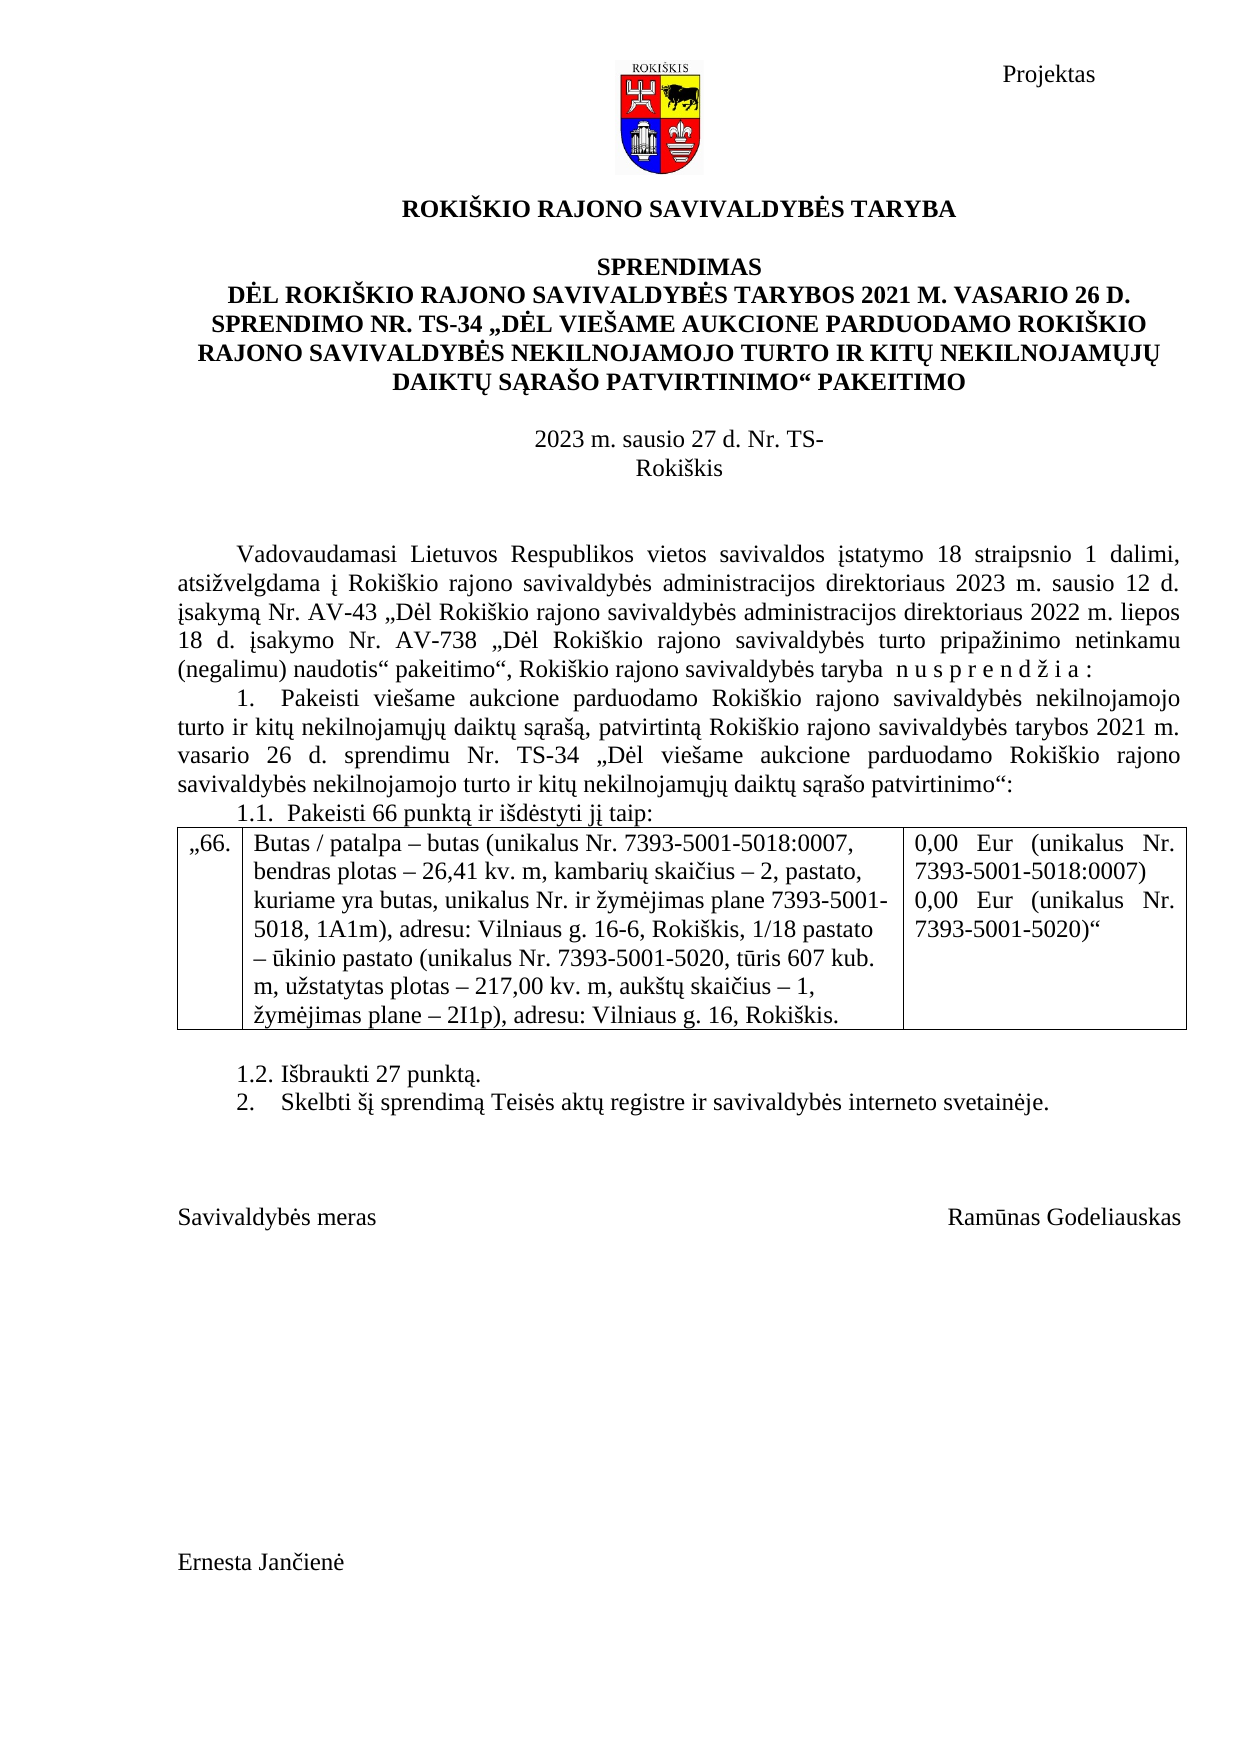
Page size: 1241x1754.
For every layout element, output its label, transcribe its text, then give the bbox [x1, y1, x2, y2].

table_header „66. [178, 828, 242, 1029]
list Išbraukti 27 punktą. [236, 1059, 1181, 1087]
text Vadovaudamasi Lietuvos Respublikos vietos savivaldos įstatymo 18 straipsnio 1 dalimi, atsižvelgdama į Rokiškio rajono savivaldybės administracijos direktoriaus 2023 m. sausio 12 d. įsakymą Nr. AV-43 „Dėl Rokiškio rajono savivaldybės administracijos direktoriaus 2022 m. liepos 18 d. įsakymo Nr. AV-738 „Dėl Rokiškio rajono savivaldybės turto pripažinimo netinkamu (negalimu) naudotis“ pakeitimo“, Rokiškio rajono savivaldybės taryba nusprendžia: [177, 539, 1181, 683]
table_header Ramūnas Godeliauskas [679, 1203, 1192, 1231]
table_header Savivaldybės meras [166, 1203, 679, 1231]
picture [615, 60, 704, 175]
table_header 0,00 Eur (unikalus Nr. 7393-5001-5018:0007) 0,00 Eur (unikalus Nr. 7393-5001-5020)“ [904, 828, 1186, 1029]
text DĖL ROKIŠKIO RAJONO SAVIVALDYBĖS TARYBOS 2021 M. VASARIO 26 D. SPRENDIMO NR. TS-34 „DĖL VIEŠAME AUKCIONE PARDUODAMO ROKIŠKIO RAJONO SAVIVALDYBĖS NEKILNOJAMOJO TURTO IR KITŲ NEKILNOJAMŲJŲ DAIKTŲ SĄRAŠO PATVIRTINIMO“ PAKEITIMO [177, 280, 1181, 395]
table_header Butas / patalpa – butas (unikalus Nr. 7393-5001-5018:0007, bendras plotas – 26,41 kv. m, kambarių skaičius – 2, pastato, kuriame yra butas, unikalus Nr. ir žymėjimas plane 7393-5001-5018, 1A1m), adresu: Vilniaus g. 16-6, Rokiškis, 1/18 pastato – ūkinio pastato (unikalus Nr. 7393-5001-5020, tūris 607 kub. m, užstatytas plotas – 217,00 kv. m, aukštų skaičius – 1, žymėjimas plane – 2I1p), adresu: Vilniaus g. 16, Rokiškis. [243, 828, 903, 1029]
text 2023 m. sausio 27 d. Nr. TS- [177, 424, 1181, 453]
list Pakeisti viešame aukcione parduodamo Rokiškio rajono savivaldybės nekilnojamojo turto ir kitų nekilnojamųjų daiktų sąrašą, patvirtintą Rokiškio rajono savivaldybės tarybos 2021 m. vasario 26 d. sprendimu Nr. TS-34 „Dėl viešame aukcione parduodamo Rokiškio rajono savivaldybės nekilnojamojo turto ir kitų nekilnojamųjų daiktų sąrašo patvirtinimo“: [177, 683, 1181, 798]
list Skelbti šį sprendimą Teisės aktų registre ir savivaldybės interneto svetainėje. [177, 1087, 1181, 1116]
list Pakeisti 66 punktą ir išdėstyti jį taip: [236, 798, 1181, 827]
text Ernesta Jančienė [177, 1547, 1181, 1576]
text Rokiškis [177, 453, 1181, 482]
